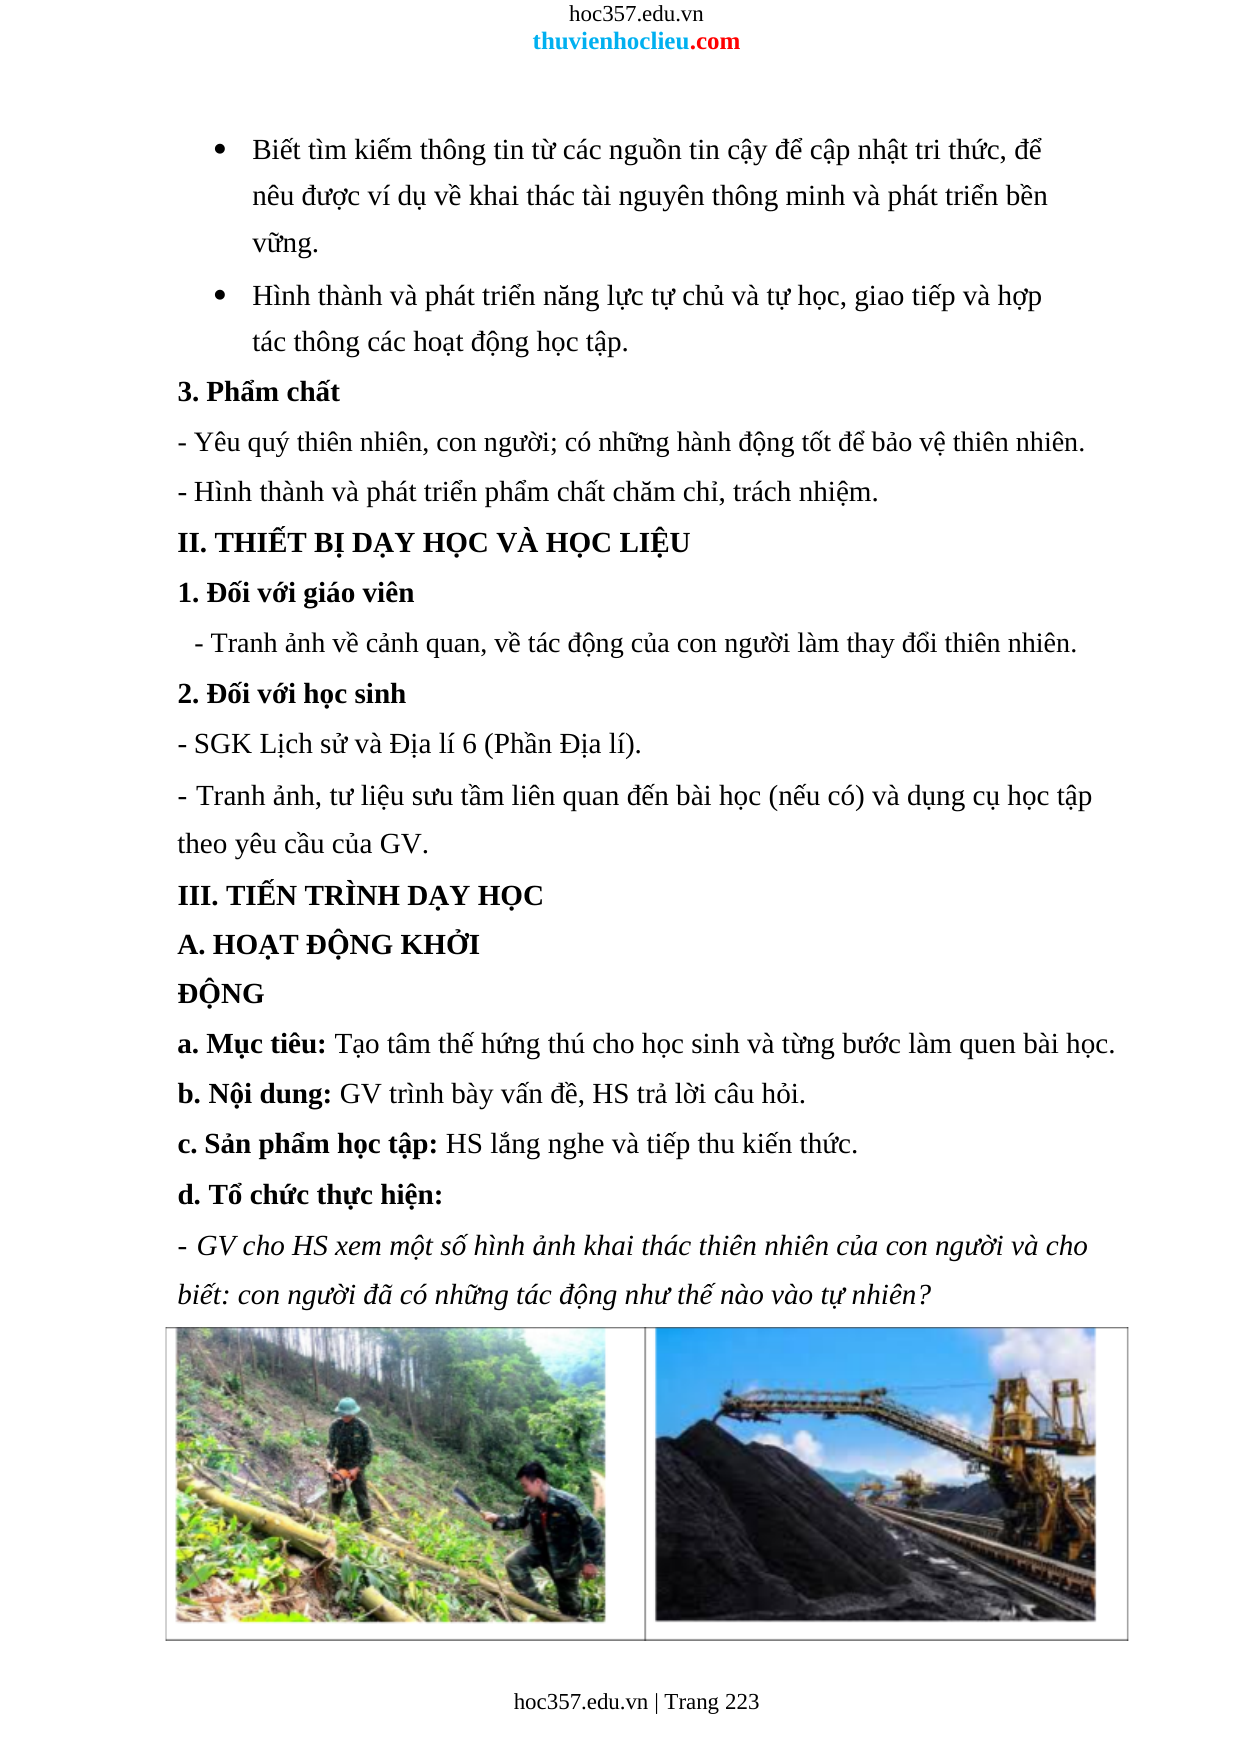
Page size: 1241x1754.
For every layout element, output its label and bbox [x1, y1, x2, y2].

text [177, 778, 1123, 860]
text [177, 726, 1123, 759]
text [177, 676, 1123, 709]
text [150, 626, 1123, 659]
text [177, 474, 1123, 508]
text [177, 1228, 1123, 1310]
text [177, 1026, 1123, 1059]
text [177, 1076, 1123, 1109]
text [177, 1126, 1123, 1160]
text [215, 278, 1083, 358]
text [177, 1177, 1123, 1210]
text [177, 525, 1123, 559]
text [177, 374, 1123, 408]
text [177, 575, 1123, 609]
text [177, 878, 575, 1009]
picture [165, 1327, 1129, 1641]
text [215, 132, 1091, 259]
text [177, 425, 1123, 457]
